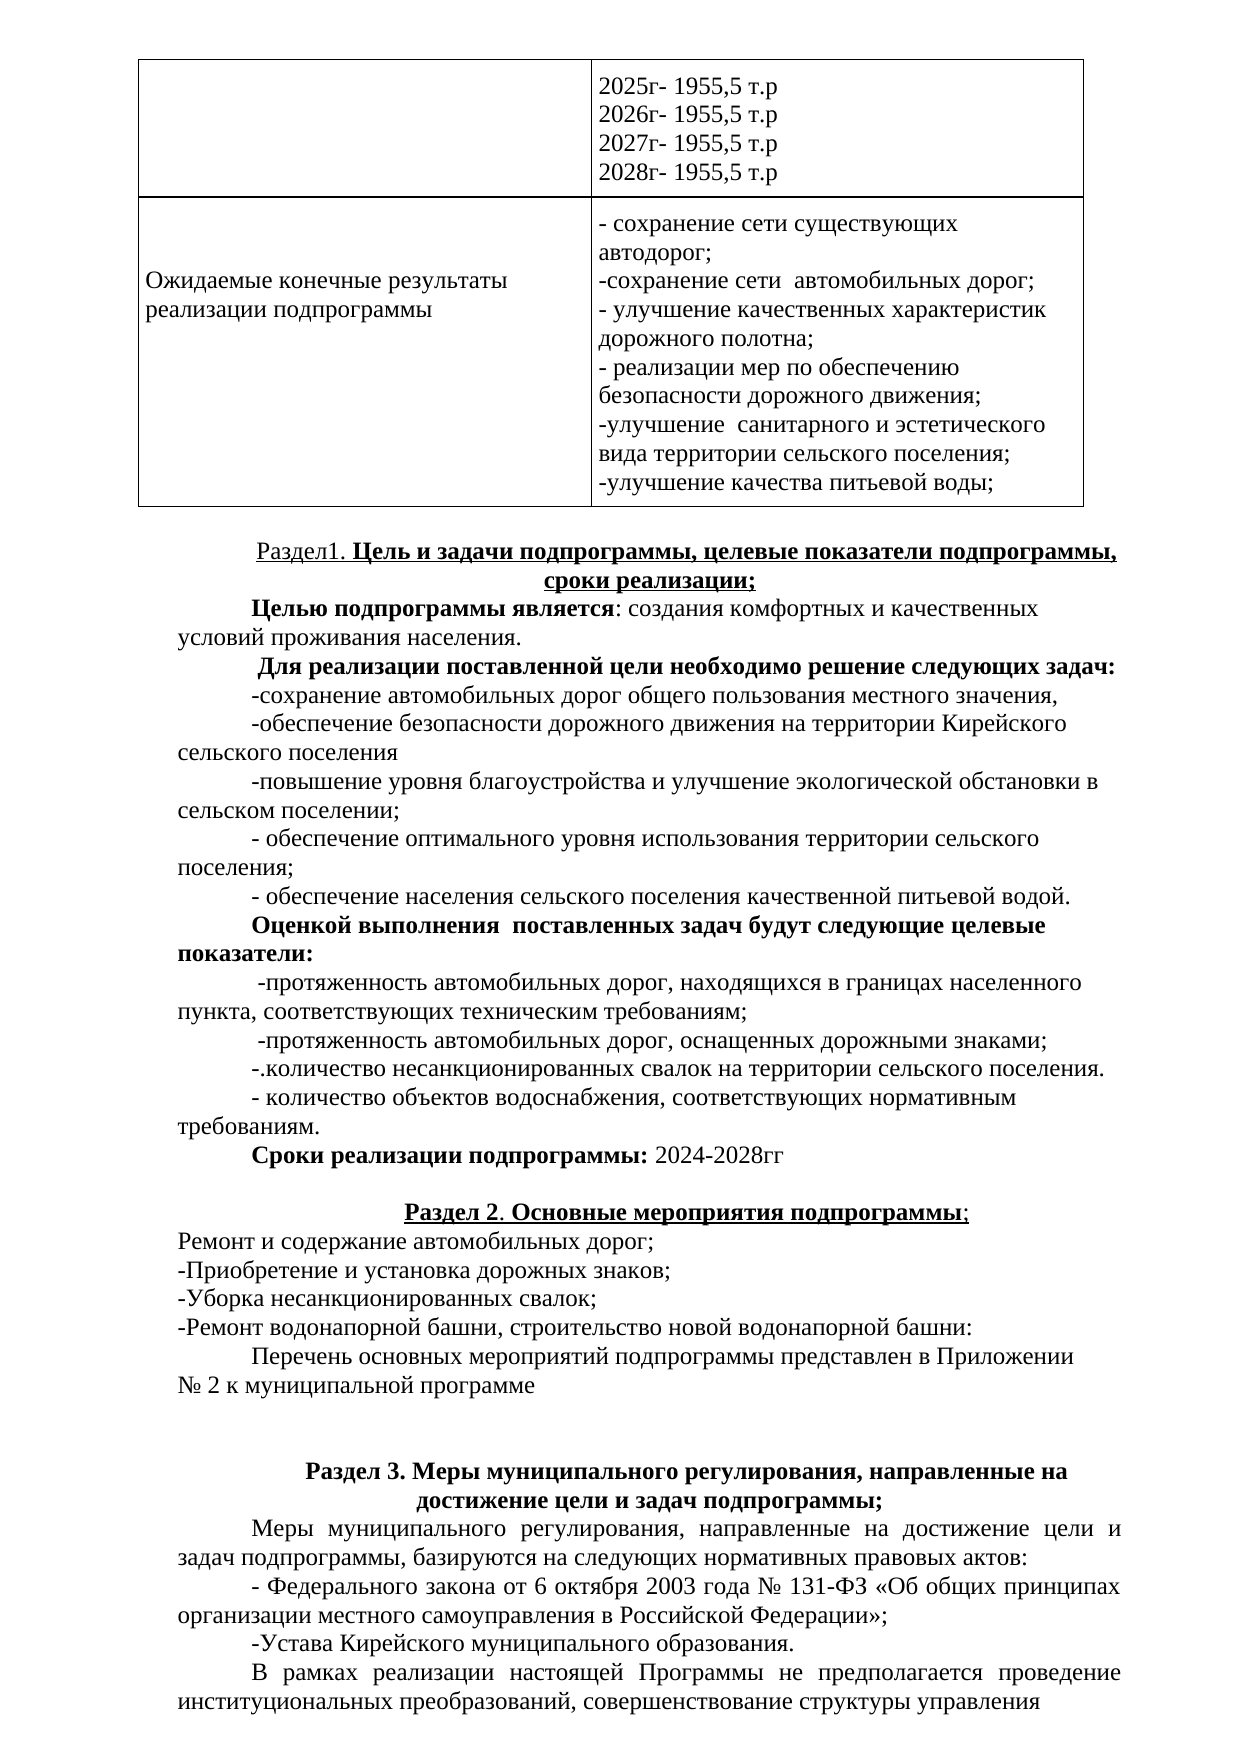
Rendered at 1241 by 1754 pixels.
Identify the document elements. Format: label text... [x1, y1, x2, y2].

text - количество объектов водоснабжения, соответствующих нормативным требованиям. [177, 1082, 1122, 1140]
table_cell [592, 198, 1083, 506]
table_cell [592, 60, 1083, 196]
text Меры муниципального регулирования, направленные на достижение цели и задач подпрограммы, базируются на следующих нормативных правовых актов: [177, 1513, 1122, 1571]
text -Ремонт водонапорной башни, строительство новой водонапорной башни: [177, 1312, 1122, 1341]
text -сохранение автомобильных дорог общего пользования местного значения, [177, 680, 1122, 708]
text -протяженность автомобильных дорог, оснащенных дорожными знаками; [177, 1025, 1122, 1053]
text Перечень основных мероприятий подпрограммы представлен в Приложении [177, 1341, 1122, 1370]
text В рамках реализации настоящей Программы не предполагается проведение институциональных преобразований, совершенствование структуры управления [177, 1657, 1122, 1715]
text Сроки реализации подпрограммы: 2024-2028гг [177, 1140, 1122, 1168]
text -обеспечение безопасности дорожного движения на территории Кирейского сельского поселения [177, 708, 1122, 766]
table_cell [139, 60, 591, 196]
text - Федерального закона от 6 октября 2003 года № 131-ФЗ «Об общих принципах организации местного самоуправления в Российской Федерации»; [177, 1571, 1122, 1628]
text - обеспечение населения сельского поселения качественной питьевой водой. [177, 881, 1122, 910]
text Ремонт и содержание автомобильных дорог; [177, 1226, 1122, 1255]
text № 2 к муниципальной программе [177, 1370, 1122, 1398]
text -Приобретение и установка дорожных знаков; [177, 1255, 1122, 1283]
text -Устава Кирейского муниципального образования. [177, 1628, 1122, 1657]
text Для реализации поставленной цели необходимо решение следующих задач: [177, 651, 1122, 680]
text Оценкой выполнения поставленных задач будут следующие целевые показатели: [177, 910, 1122, 967]
text -.количество несанкционированных свалок на территории сельского поселения. [177, 1053, 1122, 1082]
text -Уборка несанкционированных свалок; [177, 1283, 1122, 1312]
text -протяженность автомобильных дорог, находящихся в границах населенного пункта, соответствующих техническим требованиям; [177, 967, 1122, 1025]
text Раздел1. Цель и задачи подпрограммы, целевые показатели подпрограммы, сроки реализации; [177, 536, 1122, 593]
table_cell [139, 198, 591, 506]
text -повышение уровня благоустройства и улучшение экологической обстановки в сельском поселении; [177, 766, 1122, 823]
text Целью подпрограммы является: создания комфортных и качественных условий проживания населения. [177, 593, 1122, 651]
text - обеспечение оптимального уровня использования территории сельского поселения; [177, 823, 1122, 881]
text Раздел 2. Основные мероприятия подпрограммы; [177, 1197, 1122, 1226]
text Раздел 3. Меры муниципального регулирования, направленные на достижение цели и задач подпрограммы; [177, 1456, 1122, 1513]
